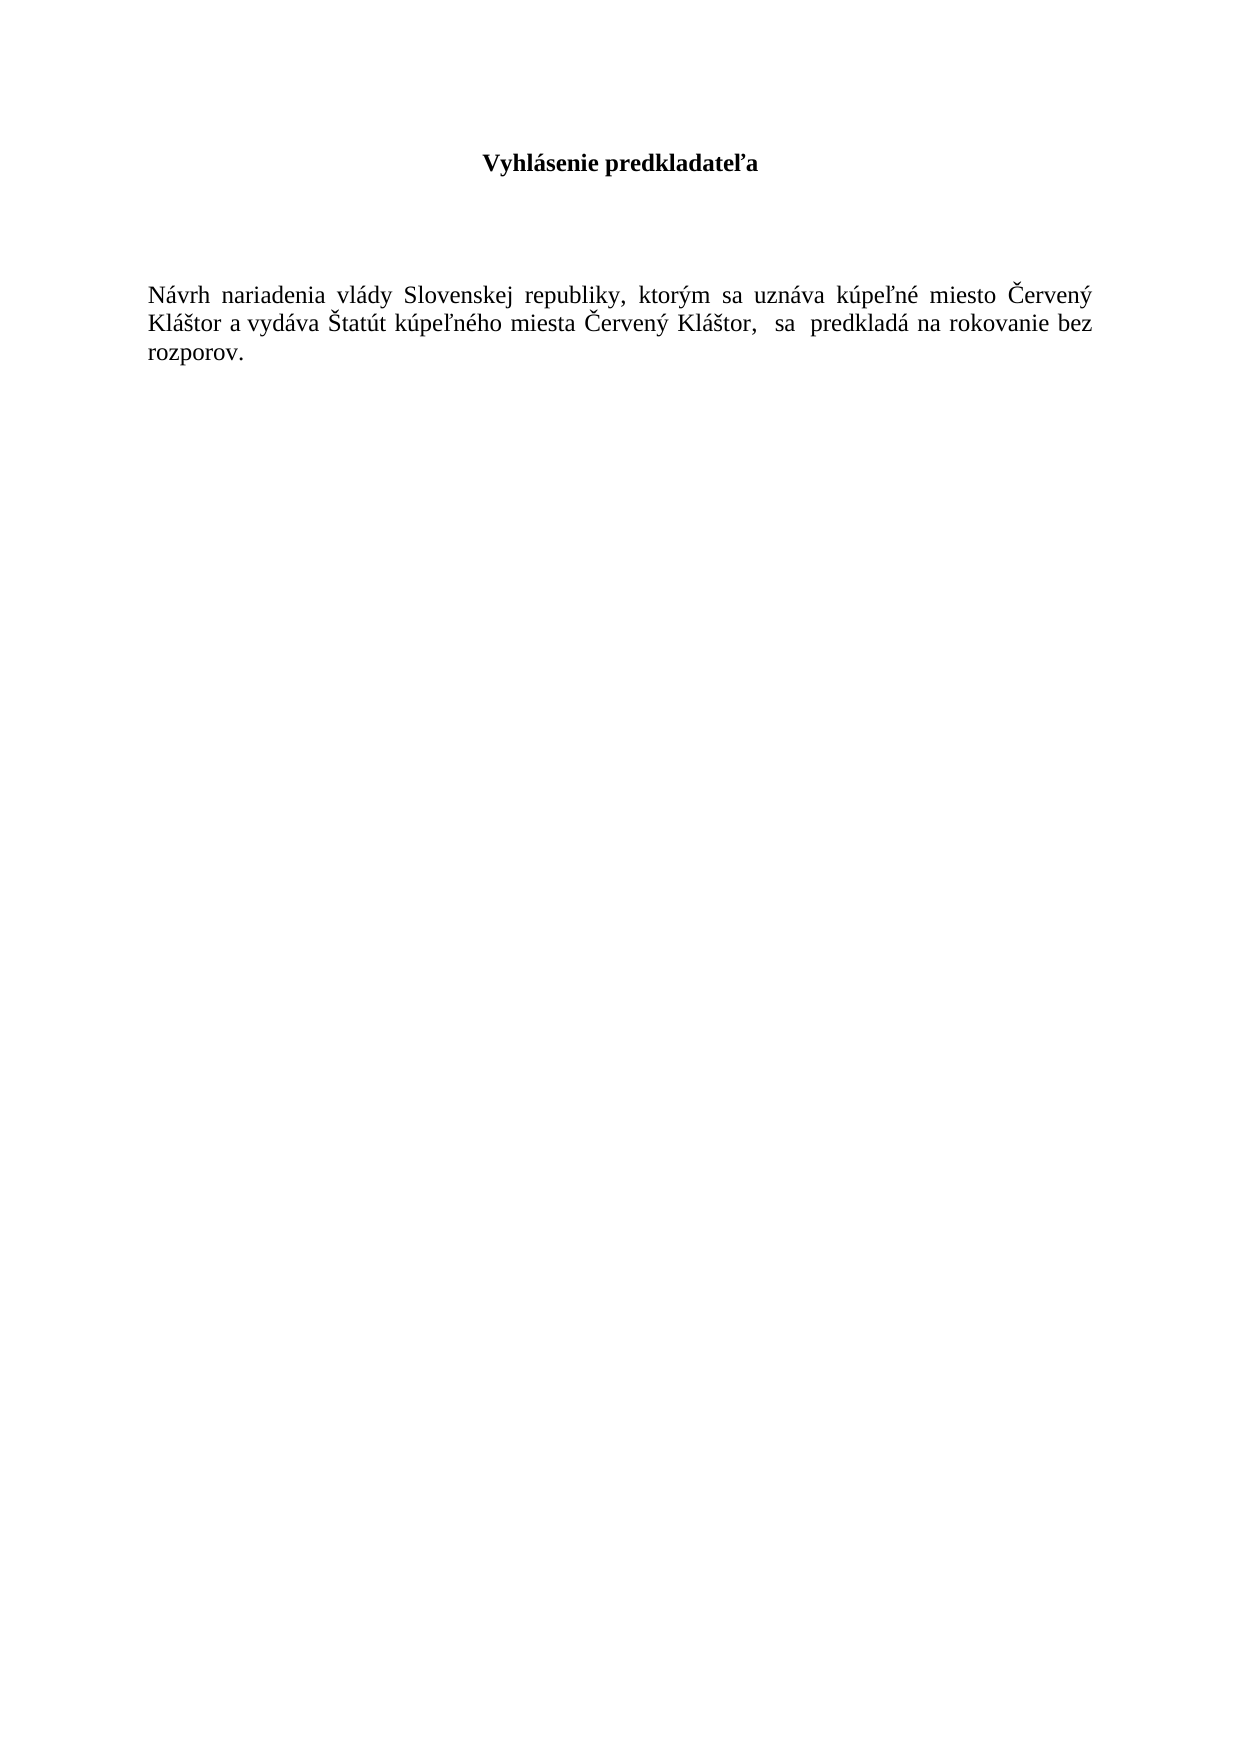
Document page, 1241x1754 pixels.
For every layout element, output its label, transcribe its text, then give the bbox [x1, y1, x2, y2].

text Vyhlásenie predkladateľa [148, 148, 1093, 176]
text Návrh nariadenia vlády Slovenskej republiky, ktorým sa uznáva kúpeľné miesto Červený Kláštor a vydáva Štatút kúpeľného miesta Červený Kláštor, sa predkladá na rokovanie bez rozporov. [148, 280, 1093, 366]
